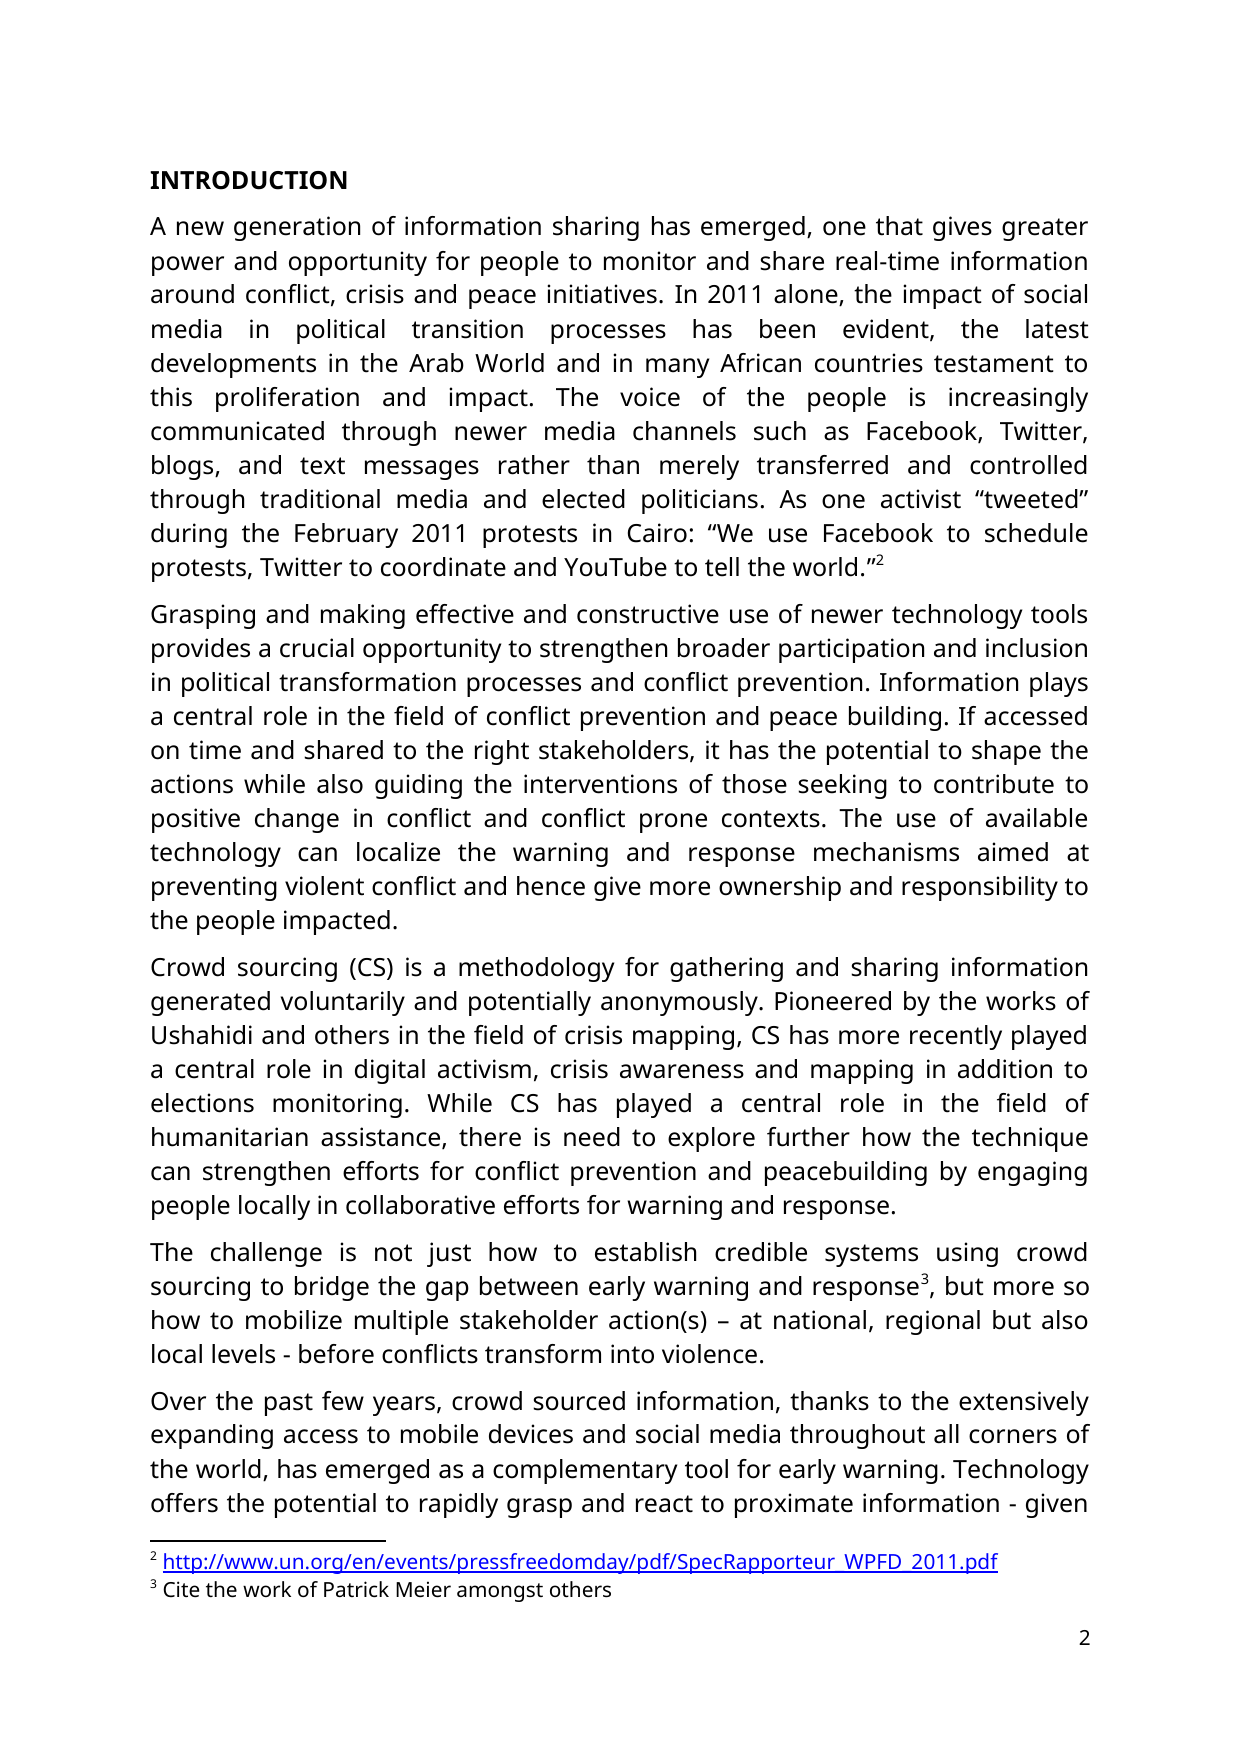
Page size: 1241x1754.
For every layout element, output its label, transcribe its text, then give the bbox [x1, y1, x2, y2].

text The challenge is not just how to establish credible systems using crowd sourcing to bridge the gap between early warning and response, but more so how to mobilize multiple stakeholder action(s) – at national, regional but also local levels - before conflicts transform into violence. [150, 1234, 1090, 1371]
text Grasping and making effective and constructive use of newer technology tools provides a crucial opportunity to strengthen broader participation and inclusion in political transformation processes and conflict prevention. Information plays a central role in the field of conflict prevention and peace building. If accessed on time and shared to the right stakeholders, it has the potential to shape the actions while also guiding the interventions of those seeking to contribute to positive change in conflict and conflict prone contexts. The use of available technology can localize the warning and response mechanisms aimed at preventing violent conflict and hence give more ownership and responsibility to the people impacted. [150, 596, 1090, 937]
text A new generation of information sharing has emerged, one that gives greater power and opportunity for people to monitor and share real-time information around conflict, crisis and peace initiatives. In 2011 alone, the impact of social media in political transition processes has been evident, the latest developments in the Arab World and in many African countries testament to this proliferation and impact. The voice of the people is increasingly communicated through newer media channels such as Facebook, Twitter, blogs, and text messages rather than merely transferred and controlled through traditional media and elected politicians. As one activist “tweeted” during the February 2011 protests in Cairo: “We use Facebook to schedule protests, Twitter to coordinate and YouTube to tell the world.” [150, 209, 1090, 584]
text Crowd sourcing (CS) is a methodology for gathering and sharing information generated voluntarily and potentially anonymously. Pioneered by the works of Ushahidi and others in the field of crisis mapping, CS has more recently played a central role in digital activism, crisis awareness and mapping in addition to elections monitoring. While CS has played a central role in the field of humanitarian assistance, there is need to explore further how the technique can strengthen efforts for conflict prevention and peacebuilding by engaging people locally in collaborative efforts for warning and response. [150, 949, 1090, 1222]
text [150, 1383, 1090, 1519]
text INTRODUCTION [150, 162, 1090, 197]
